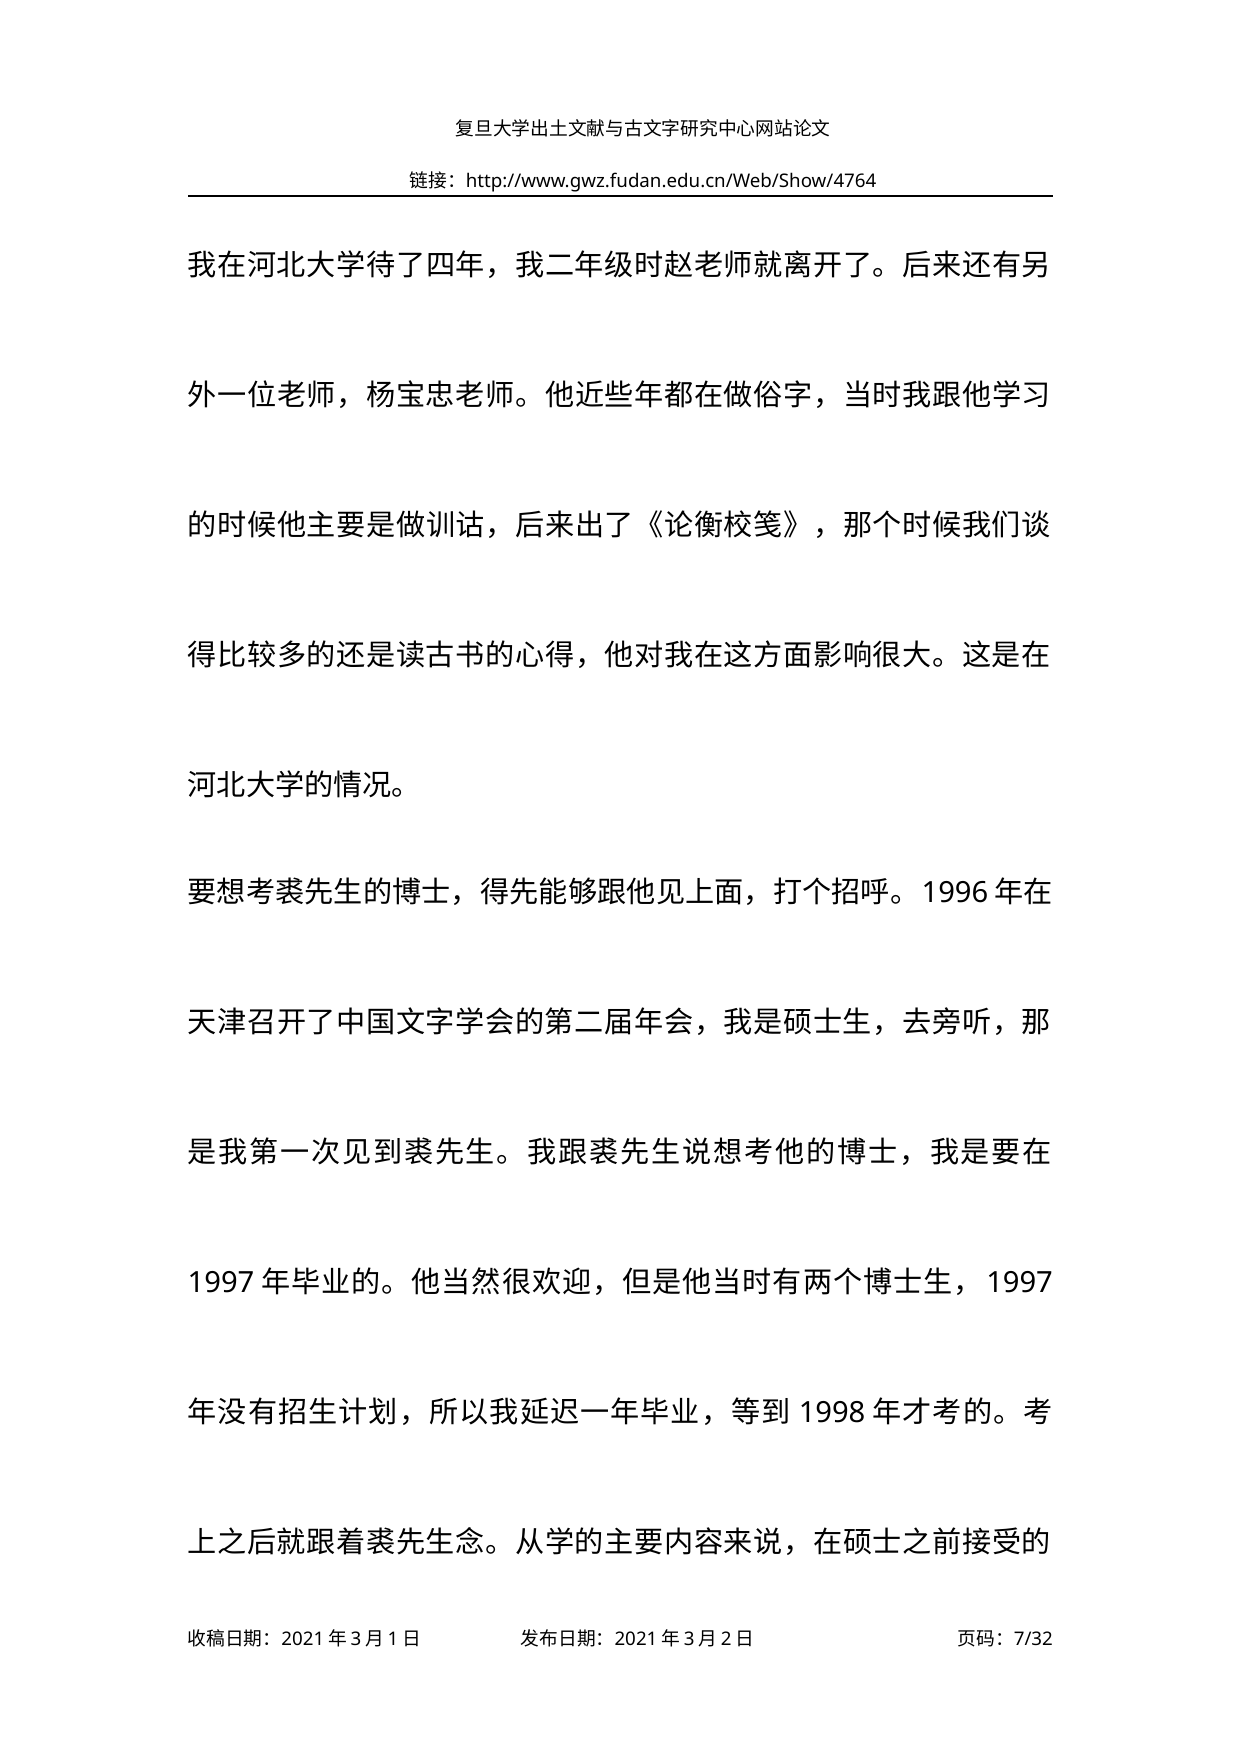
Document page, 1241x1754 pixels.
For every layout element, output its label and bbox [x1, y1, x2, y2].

text [187, 858, 1053, 1573]
text [187, 230, 1053, 815]
